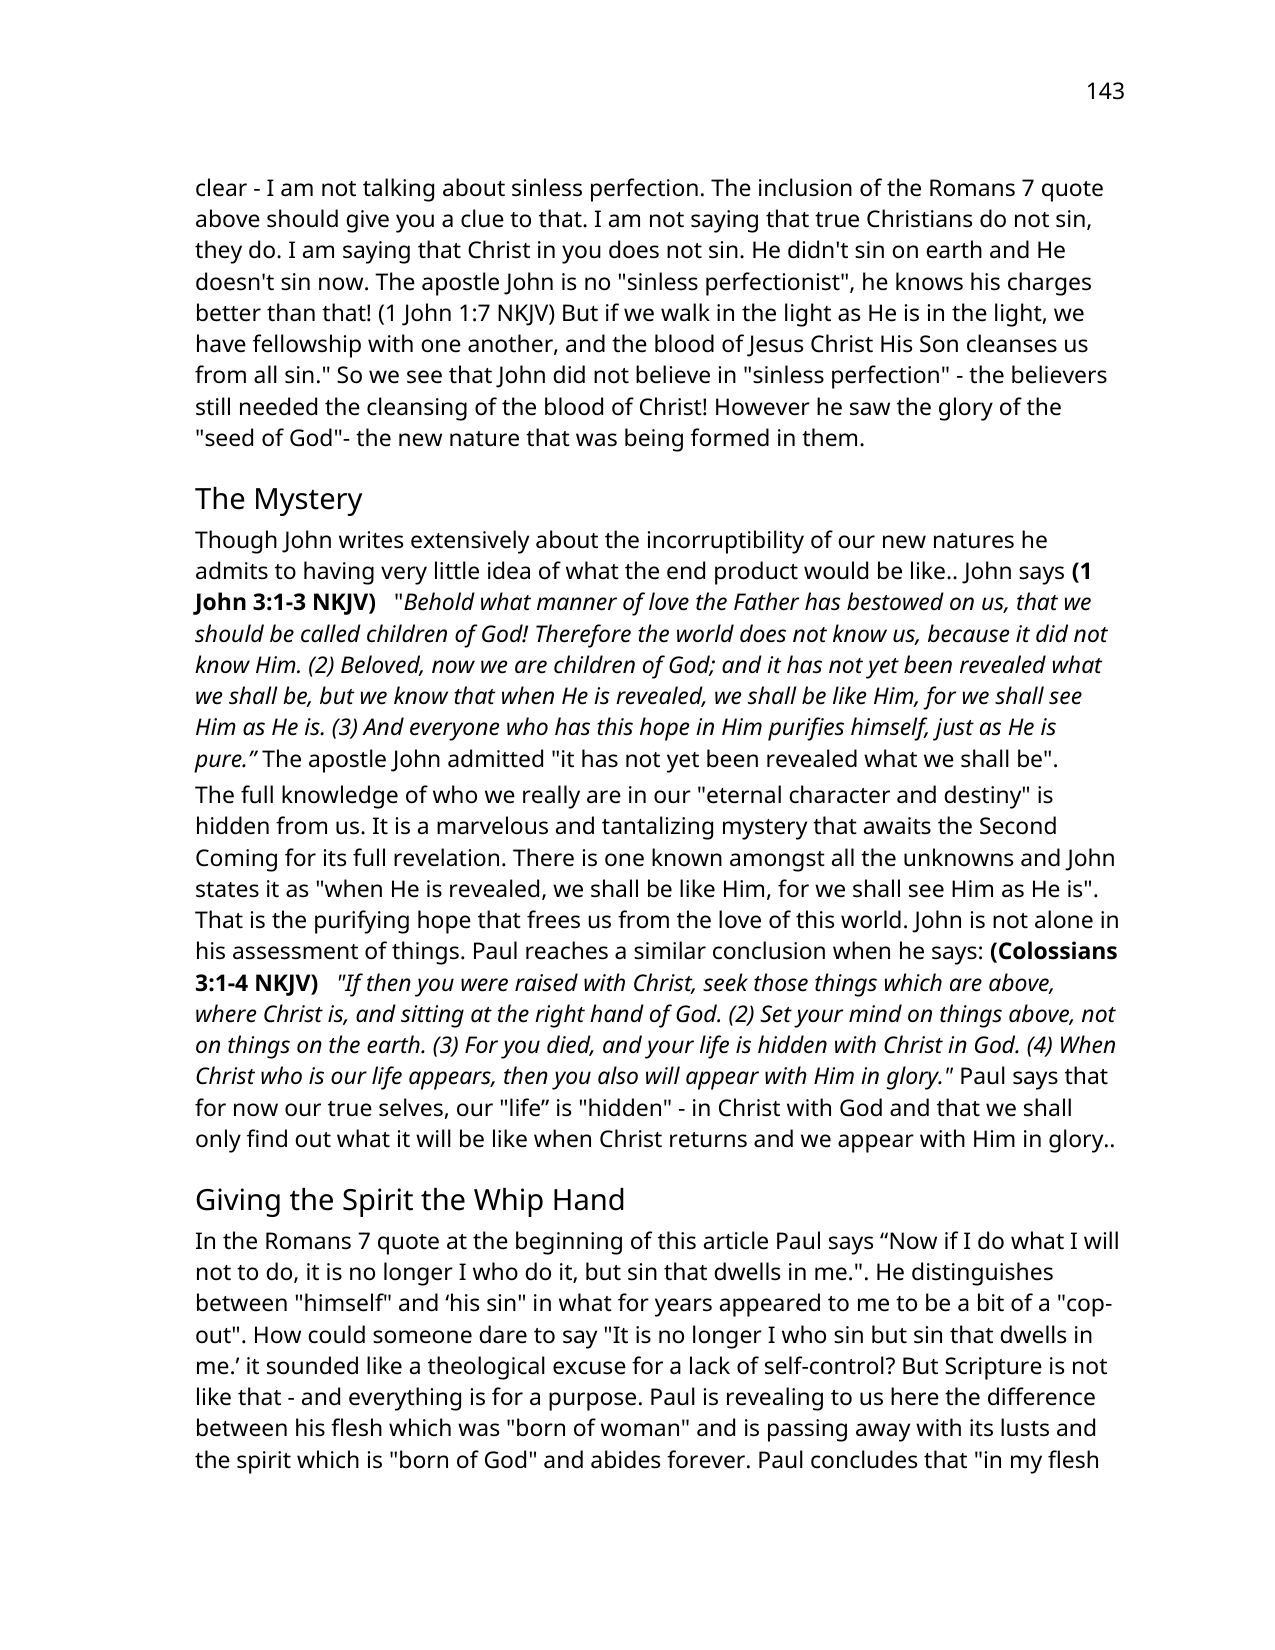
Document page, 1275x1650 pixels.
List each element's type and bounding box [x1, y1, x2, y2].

table_header [194, 165, 1123, 1476]
